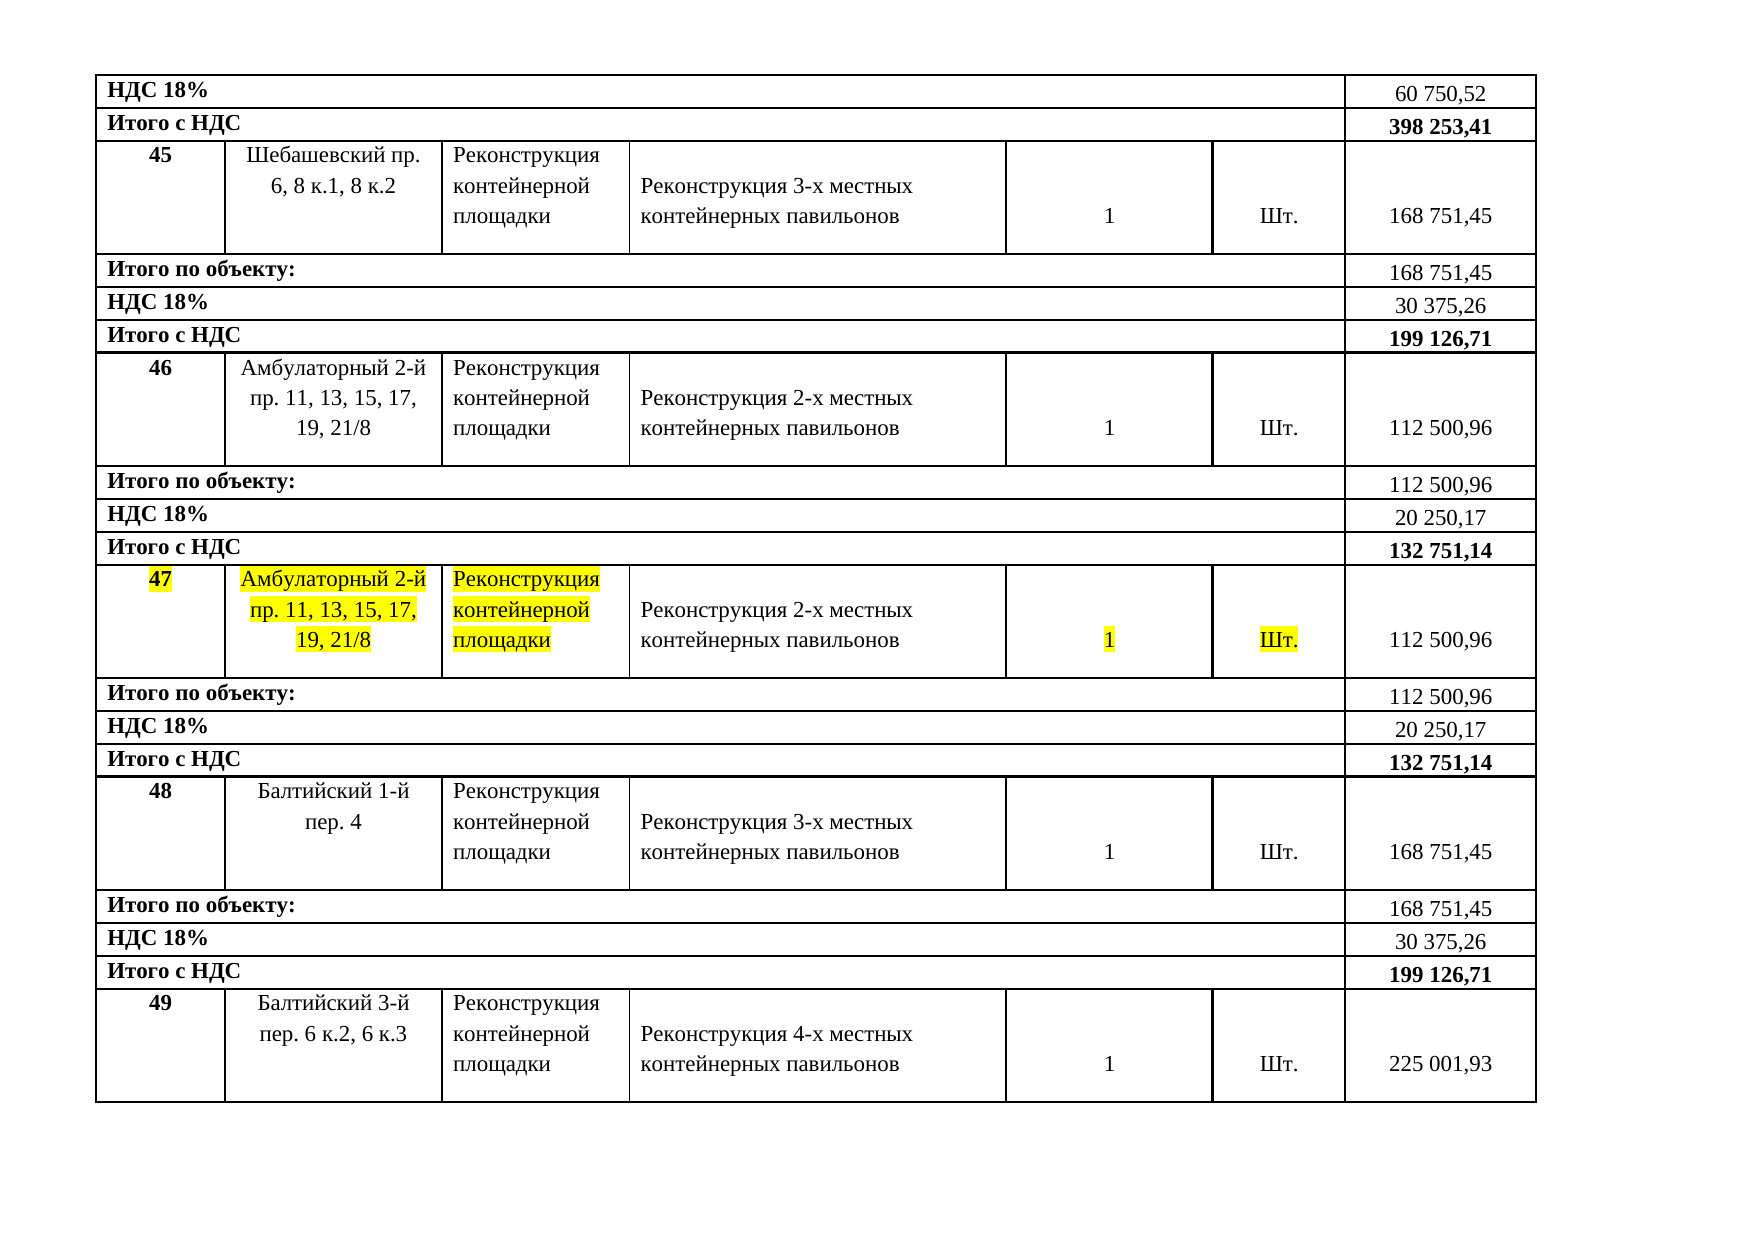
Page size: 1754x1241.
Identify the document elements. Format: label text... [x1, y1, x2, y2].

table_cell 48 [97, 778, 224, 889]
table_cell Итого с НДС [97, 109, 1344, 139]
table_cell Шт. [1214, 778, 1344, 889]
table_cell Амбулаторный 2-й пр. 11, 13, 15, 17, 19, 21/8 [226, 354, 441, 465]
table_cell Шт. [1214, 354, 1344, 465]
table_cell 168 751,45 [1346, 891, 1535, 922]
table_cell НДС 18% [97, 924, 1344, 954]
table_cell 112 500,96 [1346, 566, 1535, 677]
table_cell 168 751,45 [1346, 142, 1535, 253]
table_cell НДС 18% [97, 712, 1344, 743]
table_cell 225 001,93 [1346, 990, 1535, 1101]
table_cell Балтийский 3-й пер. 6 к.2, 6 к.3 [226, 990, 441, 1101]
table_cell Итого по объекту: [97, 679, 1344, 710]
table_cell Итого по объекту: [97, 891, 1344, 922]
table_cell 398 253,41 [1346, 109, 1535, 139]
table_cell 112 500,96 [1346, 467, 1535, 498]
table_cell 112 500,96 [1346, 679, 1535, 710]
table_cell 199 126,71 [1346, 957, 1535, 987]
table_cell 1 [1007, 778, 1211, 889]
table_cell Итого с НДС [97, 533, 1344, 563]
table_cell Реконструкция контейнерной площадки [443, 354, 629, 465]
table_cell 46 [97, 354, 224, 465]
table_cell 20 250,17 [1346, 712, 1535, 743]
table_cell 132 751,14 [1346, 533, 1535, 563]
table_cell 1 [1007, 990, 1211, 1101]
table_cell Реконструкция контейнерной площадки [443, 142, 629, 253]
table_cell 30 375,26 [1346, 288, 1535, 319]
table_cell 112 500,96 [1346, 354, 1535, 465]
table_cell 168 751,45 [1346, 255, 1535, 286]
table_cell 1 [1007, 354, 1211, 465]
table_cell Реконструкция контейнерной площадки [443, 778, 629, 889]
table_cell 30 375,26 [1346, 924, 1535, 954]
table_cell Шт. [1214, 566, 1344, 677]
table_cell Реконструкция контейнерной площадки [443, 990, 629, 1101]
table_cell Итого с НДС [97, 321, 1344, 351]
table_cell Амбулаторный 2-й пр. 11, 13, 15, 17, 19, 21/8 [226, 566, 441, 677]
table_cell Итого по объекту: [97, 467, 1344, 498]
table_cell 20 250,17 [1346, 500, 1535, 531]
table_cell 60 750,52 [1346, 76, 1535, 107]
table_cell 47 [97, 566, 224, 677]
table_cell Итого с НДС [97, 745, 1344, 775]
table_cell Реконструкция контейнерной площадки [443, 566, 629, 677]
table_cell 1 [1007, 566, 1211, 677]
table_cell 132 751,14 [1346, 745, 1535, 775]
table_cell 199 126,71 [1346, 321, 1535, 351]
table_cell Итого с НДС [97, 957, 1344, 987]
table_cell Шебашевский пр. 6, 8 к.1, 8 к.2 [226, 142, 441, 253]
table_cell НДС 18% [97, 288, 1344, 319]
table_cell 49 [97, 990, 224, 1101]
table_cell НДС 18% [97, 500, 1344, 531]
table_cell Шт. [1214, 990, 1344, 1101]
table_cell Реконструкция 3-х местных контейнерных павильонов [630, 778, 1005, 889]
table_cell Реконструкция 2-х местных контейнерных павильонов [630, 566, 1005, 677]
table_cell НДС 18% [97, 76, 1344, 107]
table_cell 45 [97, 142, 224, 253]
table_cell Реконструкция 4-х местных контейнерных павильонов [630, 990, 1005, 1101]
table_cell Шт. [1214, 142, 1344, 253]
table_cell Реконструкция 3-х местных контейнерных павильонов [630, 142, 1005, 253]
table_cell Реконструкция 2-х местных контейнерных павильонов [630, 354, 1005, 465]
table_cell 168 751,45 [1346, 778, 1535, 889]
table_cell Итого по объекту: [97, 255, 1344, 286]
table_cell Балтийский 1-й пер. 4 [226, 778, 441, 889]
table_cell 1 [1007, 142, 1211, 253]
